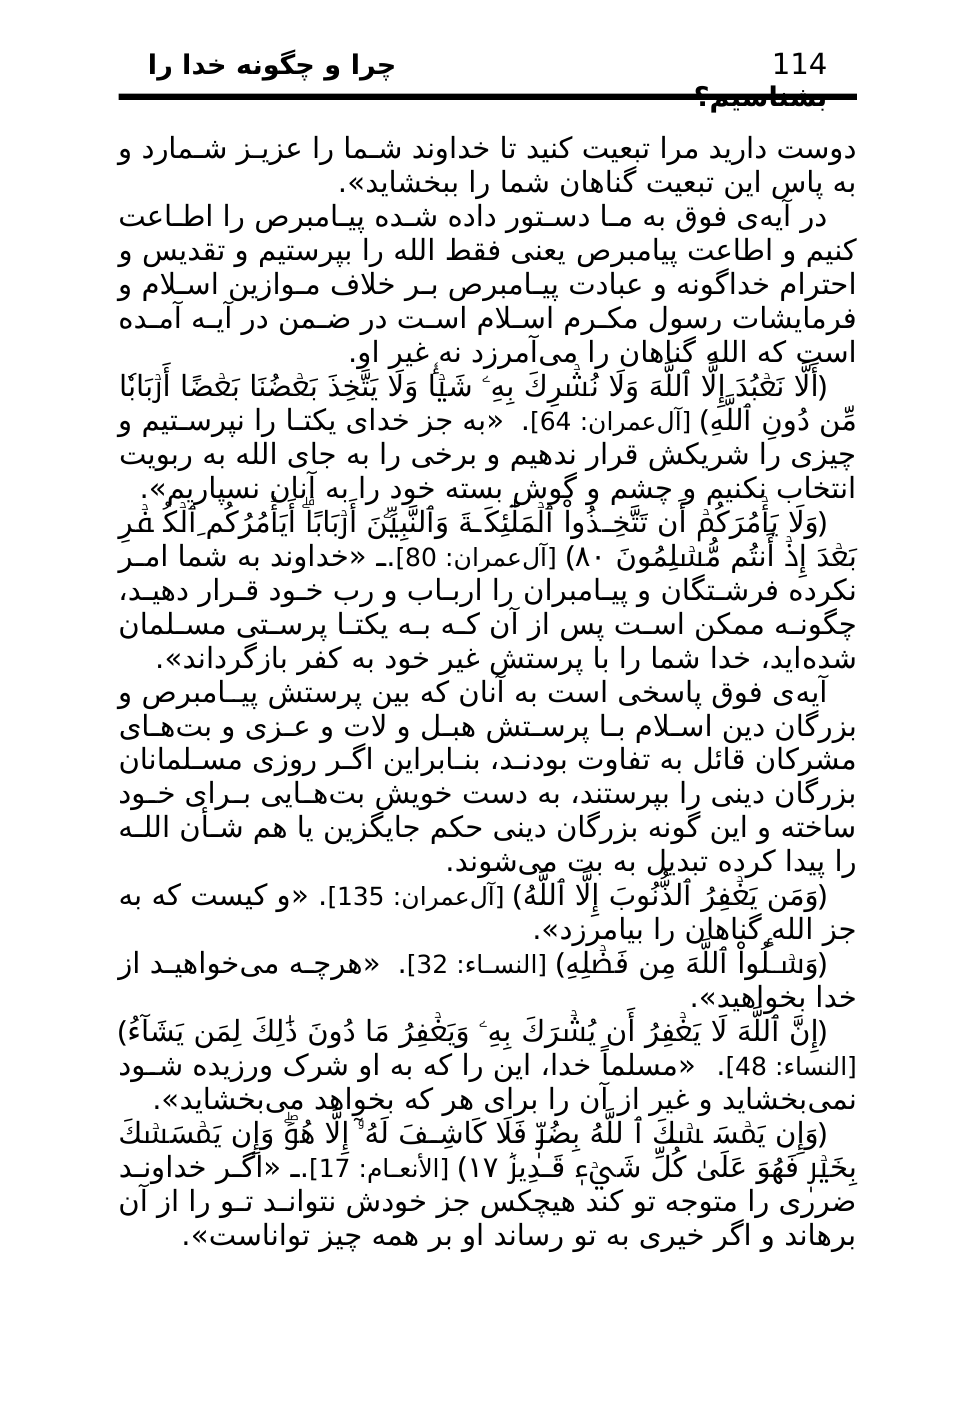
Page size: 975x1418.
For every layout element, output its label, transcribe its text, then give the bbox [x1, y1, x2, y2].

text ﴿وَسۡ‍َٔلُواْ ٱللَّهَ مِن فَضۡلِهِ﴾ [النساء: 32]. «هرچه می‌خواهید از خدا بخواهید». [118, 947, 857, 1014]
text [118, 132, 857, 199]
text ﴿وَإِن يَمۡسَسۡكَ ٱللَّهُ بِضُرّٖ فَلَا كَاشِفَ لَهُۥٓ إِلَّا هُوَۖ وَإِن يَمۡسَسۡكَ بِخَيۡرٖ فَهُوَ عَلَىٰ كُلِّ شَيۡءٖ قَدِيرٞ ١٧﴾ [الأنعام: 17]. «اگر خداوند ضرری را متوجه تو کند هیچکس جز خودش نتواند تو را از آن برهاند و اگر خیری به تو رساند او بر همه چیز تواناست». [118, 1116, 857, 1252]
text ﴿وَلَا يَأۡمُرَكُمۡ أَن تَتَّخِذُواْ ٱلۡمَلَٰٓئِكَةَ وَٱلنَّبِيِّ‍ۧنَ أَرۡبَابًاۗ أَيَأۡمُرُكُم ِٱلۡكُفۡرِ بَعۡدَ إِذۡ أَنتُم مُّسۡلِمُونَ ٨٠﴾ [آل‌عمران: 80]. «خداوند به شما امر نکرده فرشتگان و پیامبران را ارباب و رب خود قرار دهید، چگونه ممکن است پس از آن که به یکتا پرستی مسلمان شده‌اید، خدا شما را با پرستش غیر خود به کفر بازگرداند». [118, 505, 857, 675]
text ﴿أَلَّا نَعۡبُدَ إِلَّا ٱللَّهَ وَلَا نُشۡرِكَ بِهِۦ شَيۡ‍ٔٗا وَلَا يَتَّخِذَ بَعۡضُنَا بَعۡضًا أَرۡبَابٗا مِّن دُونِ ٱللَّهِ﴾ [آل‌عمران: 64]. «به جز خدای یکتا را نپرستیم و چیزی را شریکش قرار ندهیم و برخی را به جای الله به ربویت انتخاب نکنیم و چشم و گوش بسته خود را به آنان نسپاریم». [118, 369, 857, 505]
text آیه‌ی فوق پاسخی است به آنان که بین پرستش پیامبرص و بزرگان دین اسلام با پرستش هبل و لات و عزی و بت‌های مشرکان قائل به تفاوت بودند، بنابراین اگر روزی مسلمانان بزرگان دینی را بپرستند، به دست خویش بت‌هایی برای خود ساخته و این گونه بزرگان دینی حکم جایگزین یا هم شأن الله را پیدا کرده تبدیل به بت می‌شوند. [118, 675, 857, 879]
text ﴿إِنَّ ٱللَّهَ لَا يَغۡفِرُ أَن يُشۡرَكَ بِهِۦ وَيَغۡفِرُ مَا دُونَ ذَٰلِكَ لِمَن يَشَآءُ﴾ [النساء: 48]. «مسلماً خدا، این را که به او شرک ورزیده شود نمى‌بخشاید و غیر از آن را براى هر که بخواهد مى‌بخشاید». [118, 1014, 857, 1116]
text در آیه‌ی فوق به ما دستور داده شده پیامبرص را اطاعت کنیم و اطاعت پیامبرص یعنی فقط الله را بپرستیم و تقدیس و احترام خداگونه و عبادت پیامبرص بر خلاف موازین اسلام و فرمایشات رسول مکرم اسلام است در ضمن در آیه آمده است که الله گناهان را می‌آمرزد نه غیر او. [118, 199, 857, 369]
text ﴿وَمَن يَغۡفِرُ ٱلذُّنُوبَ إِلَّا ٱللَّهُ﴾ [آل‌عمران: 135]. «و کیست که به جز الله گناهان را بیامرزد». [118, 879, 857, 947]
